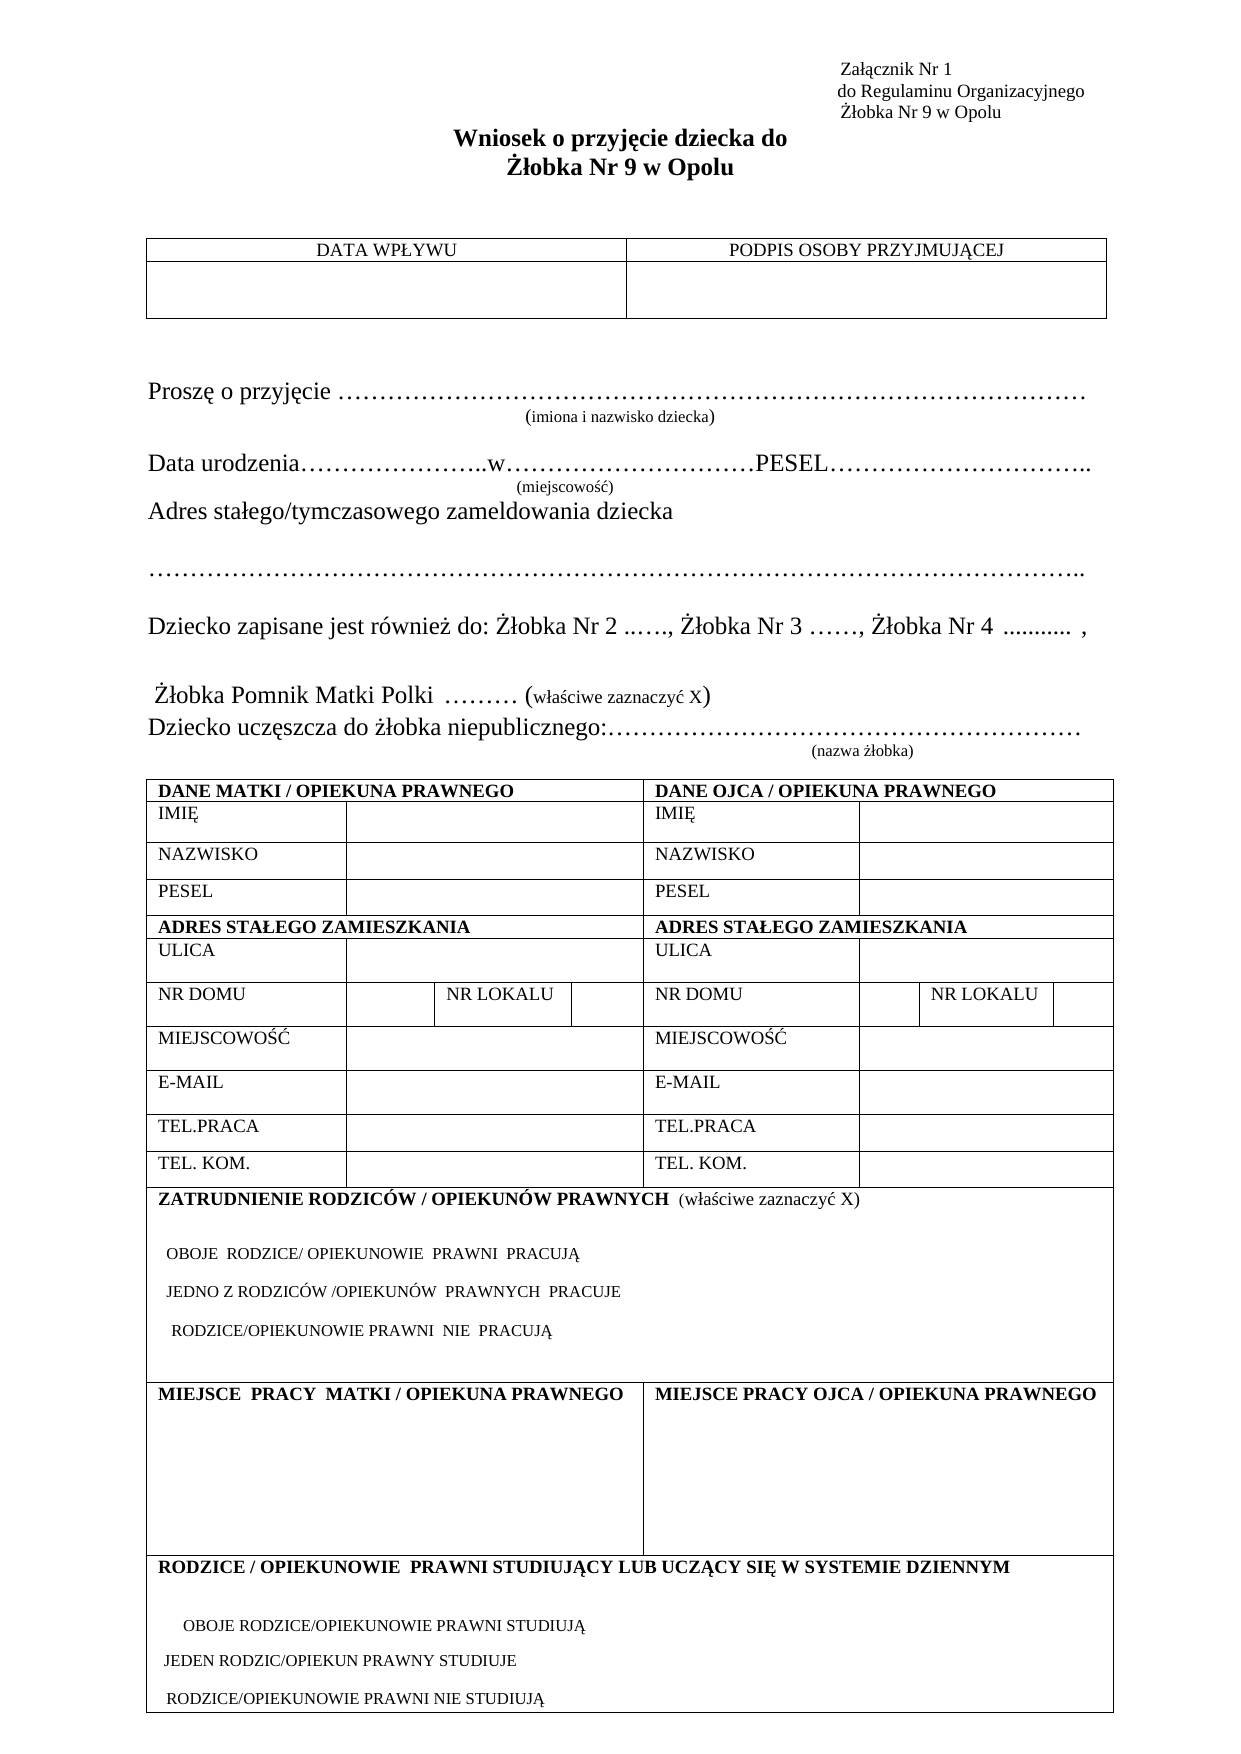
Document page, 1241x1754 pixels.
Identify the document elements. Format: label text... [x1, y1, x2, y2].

table_cell PESEL [644, 880, 859, 915]
table_cell MIEJSCOWOŚĆ [147, 1027, 346, 1070]
table_cell [1054, 983, 1113, 1026]
table_cell [347, 1115, 643, 1151]
table_cell TEL. KOM. [644, 1152, 859, 1187]
table_cell NR DOMU [644, 983, 859, 1026]
text Dziecko uczęszcza do żłobka niepublicznego:………………………………………………… [148, 712, 1092, 740]
table_header DATA WPŁYWU [147, 239, 626, 261]
table_cell NAZWISKO [644, 843, 859, 878]
table_header DANE MATKI / OPIEKUNA PRAWNEGO [147, 780, 643, 801]
table_cell [347, 1152, 643, 1187]
table_cell [860, 1027, 1113, 1070]
text do Regulaminu Organizacyjnego [148, 80, 1092, 101]
table_cell [347, 939, 643, 982]
text Data urodzenia…………………..w…………………………PESEL………………………….. [148, 448, 1092, 477]
text (imiona i nazwisko dziecka) [148, 405, 1092, 426]
table_cell [347, 880, 643, 915]
table_cell TEL.PRACA [147, 1115, 346, 1151]
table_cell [147, 1556, 1113, 1712]
table_cell [347, 843, 643, 878]
table_cell ZATRUDNIENIE RODZICÓW / OPIEKUNÓW PRAWNYCH (właściwe zaznaczyć X) ⁭ OBOJE RODZICE/ OPIEKUNOWIE PRAWNI PRACUJĄ ⁭ JEDNO Z RODZICÓW /OPIEKUNÓW PRAWNYCH PRACUJE ⁭ RODZICE/OPIEKUNOWIE PRAWNI NIE PRACUJĄ [147, 1188, 1113, 1382]
text (nazwa żłobka) [738, 740, 1092, 759]
table_cell MIEJSCOWOŚĆ [644, 1027, 859, 1070]
table_cell [860, 939, 1113, 982]
table_cell NR DOMU [147, 983, 346, 1026]
table_cell [860, 1115, 1113, 1151]
table_cell NAZWISKO [147, 843, 346, 878]
table_header DANE OJCA / OPIEKUNA PRAWNEGO [644, 780, 1113, 801]
table_cell [860, 843, 1113, 878]
table_cell [347, 1027, 643, 1070]
table_cell [347, 1071, 643, 1114]
table_cell TEL. KOM. [147, 1152, 346, 1187]
table_cell PESEL [147, 880, 346, 915]
text Załącznik Nr 1 [148, 58, 1092, 80]
text Proszę o przyjęcie ……………………………………………………………………………… [148, 376, 1092, 405]
table_cell [860, 1071, 1113, 1114]
table_cell NR LOKALU [435, 983, 571, 1026]
table_cell [347, 802, 643, 842]
table_cell [860, 880, 1113, 915]
table_cell MIEJSCE PRACY OJCA / OPIEKUNA PRAWNEGO [644, 1383, 1113, 1555]
table_cell [860, 983, 919, 1026]
table_cell IMIĘ [147, 802, 346, 842]
text Dziecko zapisane jest również do: Żłobka Nr 2 ..…., Żłobka Nr 3 ……, Żłobka Nr 4 ........... , Żłobka Pomnik Matki Polki ……… (właściwe zaznaczyć X) [148, 611, 1092, 712]
table_cell [147, 262, 626, 318]
table_cell NR LOKALU [920, 983, 1053, 1026]
table_header PODPIS OSOBY PRZYJMUJĄCEJ [627, 239, 1106, 261]
table_cell ULICA [644, 939, 859, 982]
table_cell E-MAIL [644, 1071, 859, 1114]
table_cell [860, 802, 1113, 842]
table_cell MIEJSCE PRACY MATKI / OPIEKUNA PRAWNEGO [147, 1383, 643, 1555]
table_cell [572, 983, 643, 1026]
text (miejscowość) [148, 477, 1092, 496]
table_cell TEL.PRACA [644, 1115, 859, 1151]
table_cell ADRES STAŁEGO ZAMIESZKANIA [644, 916, 1113, 937]
table_cell [627, 262, 1106, 318]
table_cell ULICA [147, 939, 346, 982]
text Żłobka Nr 9 w Opolu [148, 101, 1092, 123]
table_cell [347, 983, 434, 1026]
text Adres stałego/tymczasowego zameldowania dziecka [148, 496, 1092, 525]
table_cell IMIĘ [644, 802, 859, 842]
table_cell ADRES STAŁEGO ZAMIESZKANIA [147, 916, 643, 937]
text ………………………………………………………………………………………………….. [148, 553, 1092, 582]
text Wniosek o przyjęcie dziecka do [148, 123, 1092, 152]
text Żłobka Nr 9 w Opolu [148, 152, 1092, 181]
table_cell E-MAIL [147, 1071, 346, 1114]
table_cell [860, 1152, 1113, 1187]
